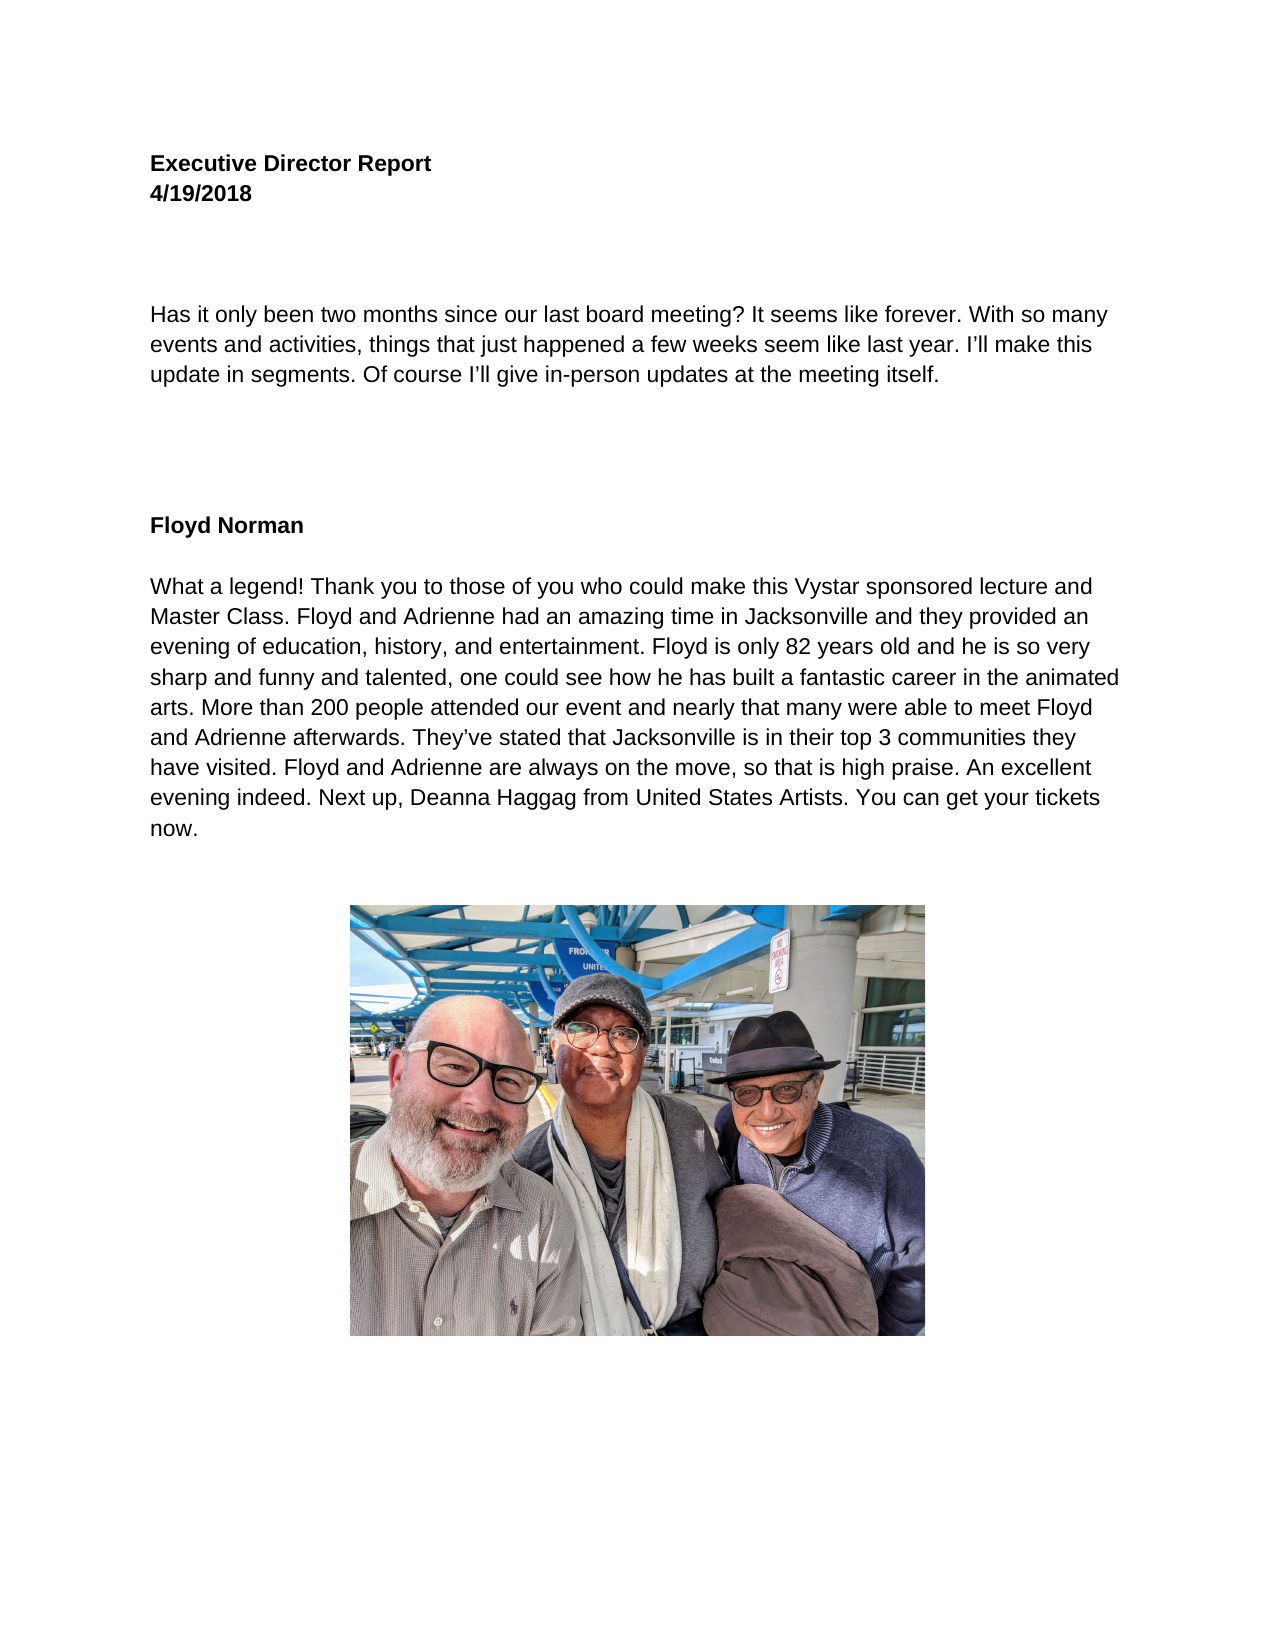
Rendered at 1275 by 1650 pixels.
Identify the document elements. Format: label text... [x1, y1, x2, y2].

text 4/19/2018 [150, 180, 1125, 207]
text What a legend! Thank you to those of you who could make this Vystar sponsored lecture and Master Class. Floyd and Adrienne had an amazing time in Jacksonville and they provided an evening of education, history, and entertainment. Floyd is only 82 years old and he is so very sharp and funny and talented, one could see how he has built a fantastic career in the animated arts. More than 200 people attended our event and nearly that many were able to meet Floyd and Adrienne afterwards. They’ve stated that Jacksonville is in their top 3 communities they have visited. Floyd and Adrienne are always on the move, so that is high praise. An excellent evening indeed. Next up, Deanna Haggag from United States Artists. You can get your tickets now. [150, 573, 1125, 841]
text Has it only been two months since our last board meeting? It seems like forever. With so many events and activities, things that just happened a few weeks seem like last year. I’ll make this update in segments. Of course I’ll give in-person updates at the meeting itself. [150, 301, 1125, 388]
text Executive Director Report [150, 150, 1125, 176]
text Floyd Norman [150, 512, 1125, 539]
picture [350, 905, 926, 1336]
